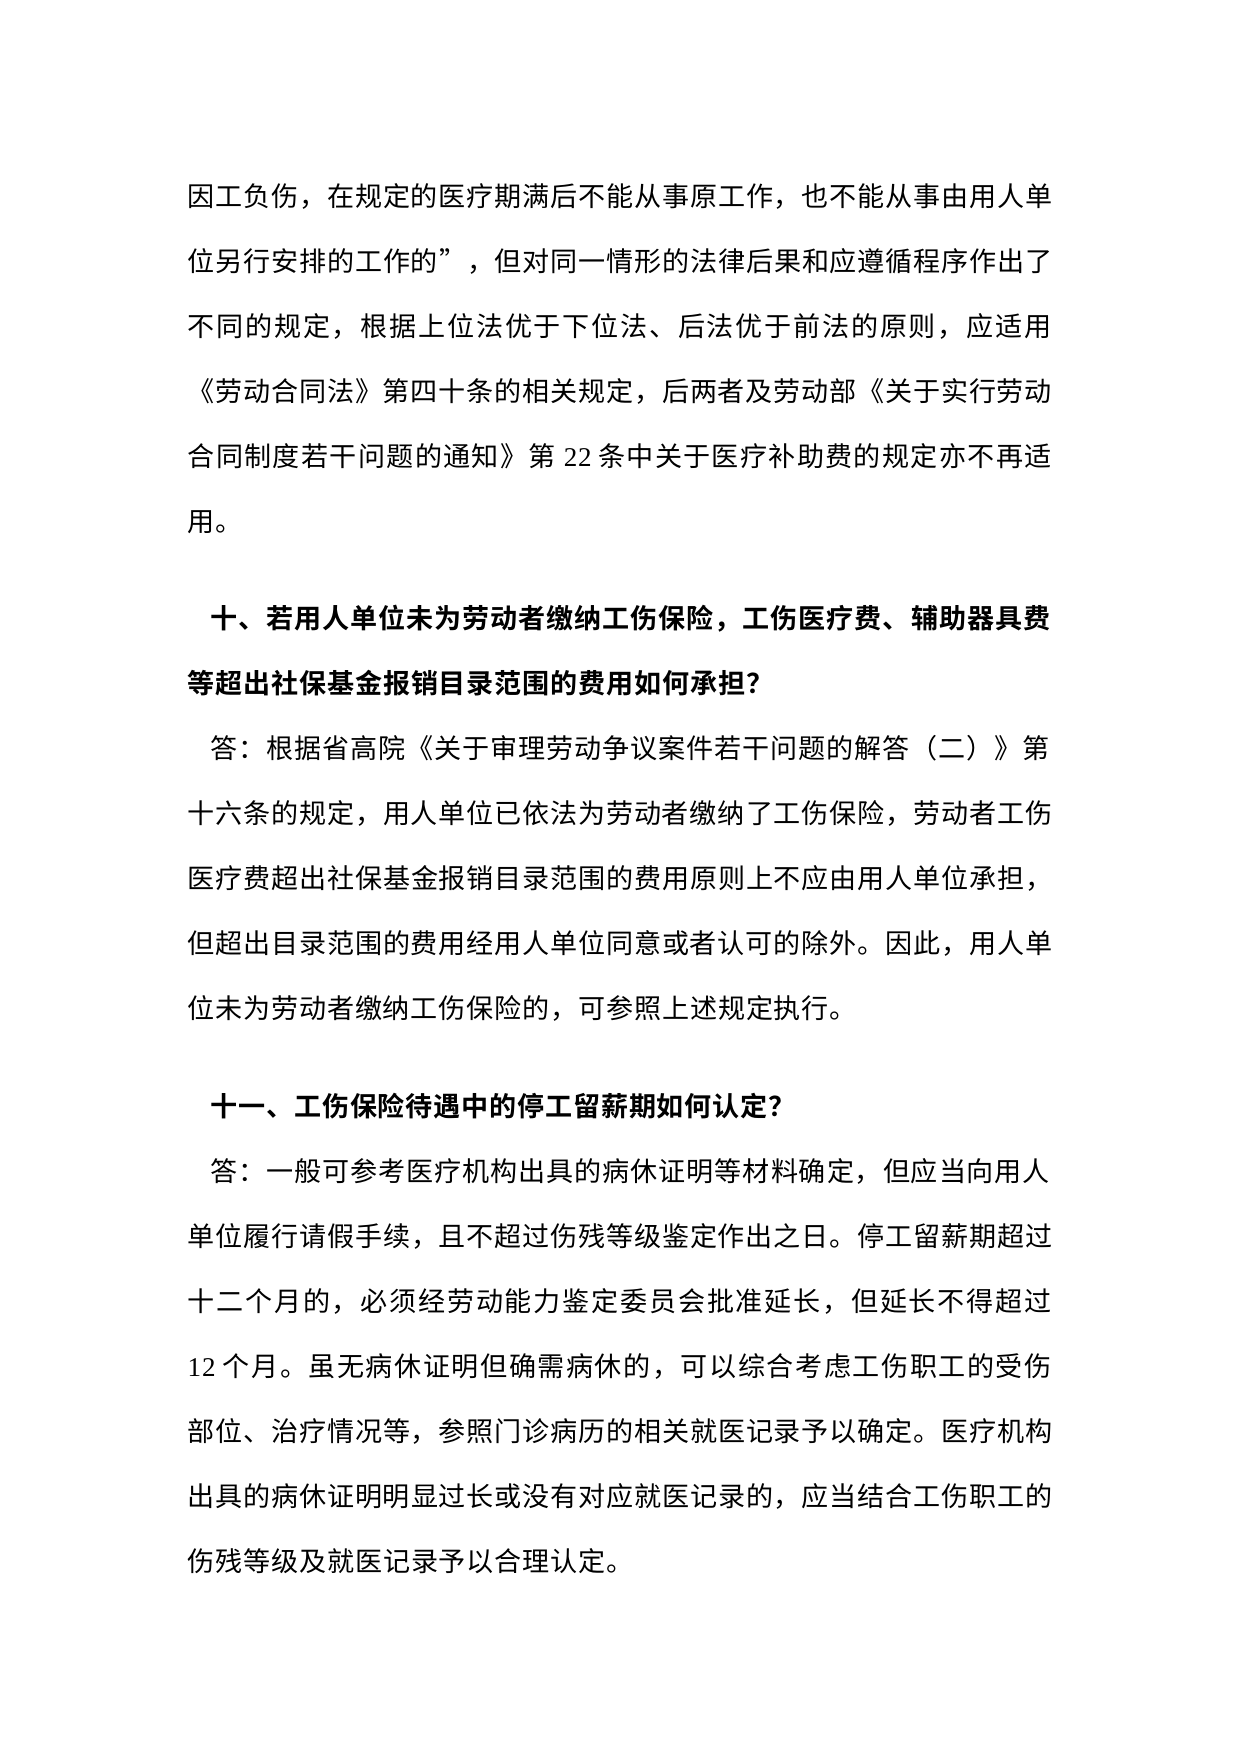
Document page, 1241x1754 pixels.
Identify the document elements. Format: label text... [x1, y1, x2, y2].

text 答：一般可参考医疗机构出具的病休证明等材料确定，但应当向用人单位履行请假手续，且不超过伤残等级鉴定作出之日。停工留薪期超过十二个月的，必须经劳动能力鉴定委员会批准延长，但延长不得超过12个月。虽无病休证明但确需病休的，可以综合考虑工伤职工的受伤部位、治疗情况等，参照门诊病历的相关就医记录予以确定。医疗机构出具的病休证明明显过长或没有对应就医记录的，应当结合工伤职工的伤残等级及就医记录予以合理认定。 [187, 1137, 1053, 1592]
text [187, 162, 1053, 552]
text 十一、工伤保险待遇中的停工留薪期如何认定？ [187, 1072, 1053, 1137]
text 十、若用人单位未为劳动者缴纳工伤保险，工伤医疗费、辅助器具费等超出社保基金报销目录范围的费用如何承担？ [187, 584, 1053, 714]
text 答：根据省高院《关于审理劳动争议案件若干问题的解答（二）》第十六条的规定，用人单位已依法为劳动者缴纳了工伤保险，劳动者工伤医疗费超出社保基金报销目录范围的费用原则上不应由用人单位承担，但超出目录范围的费用经用人单位同意或者认可的除外。因此，用人单位未为劳动者缴纳工伤保险的，可参照上述规定执行。 [187, 714, 1053, 1039]
